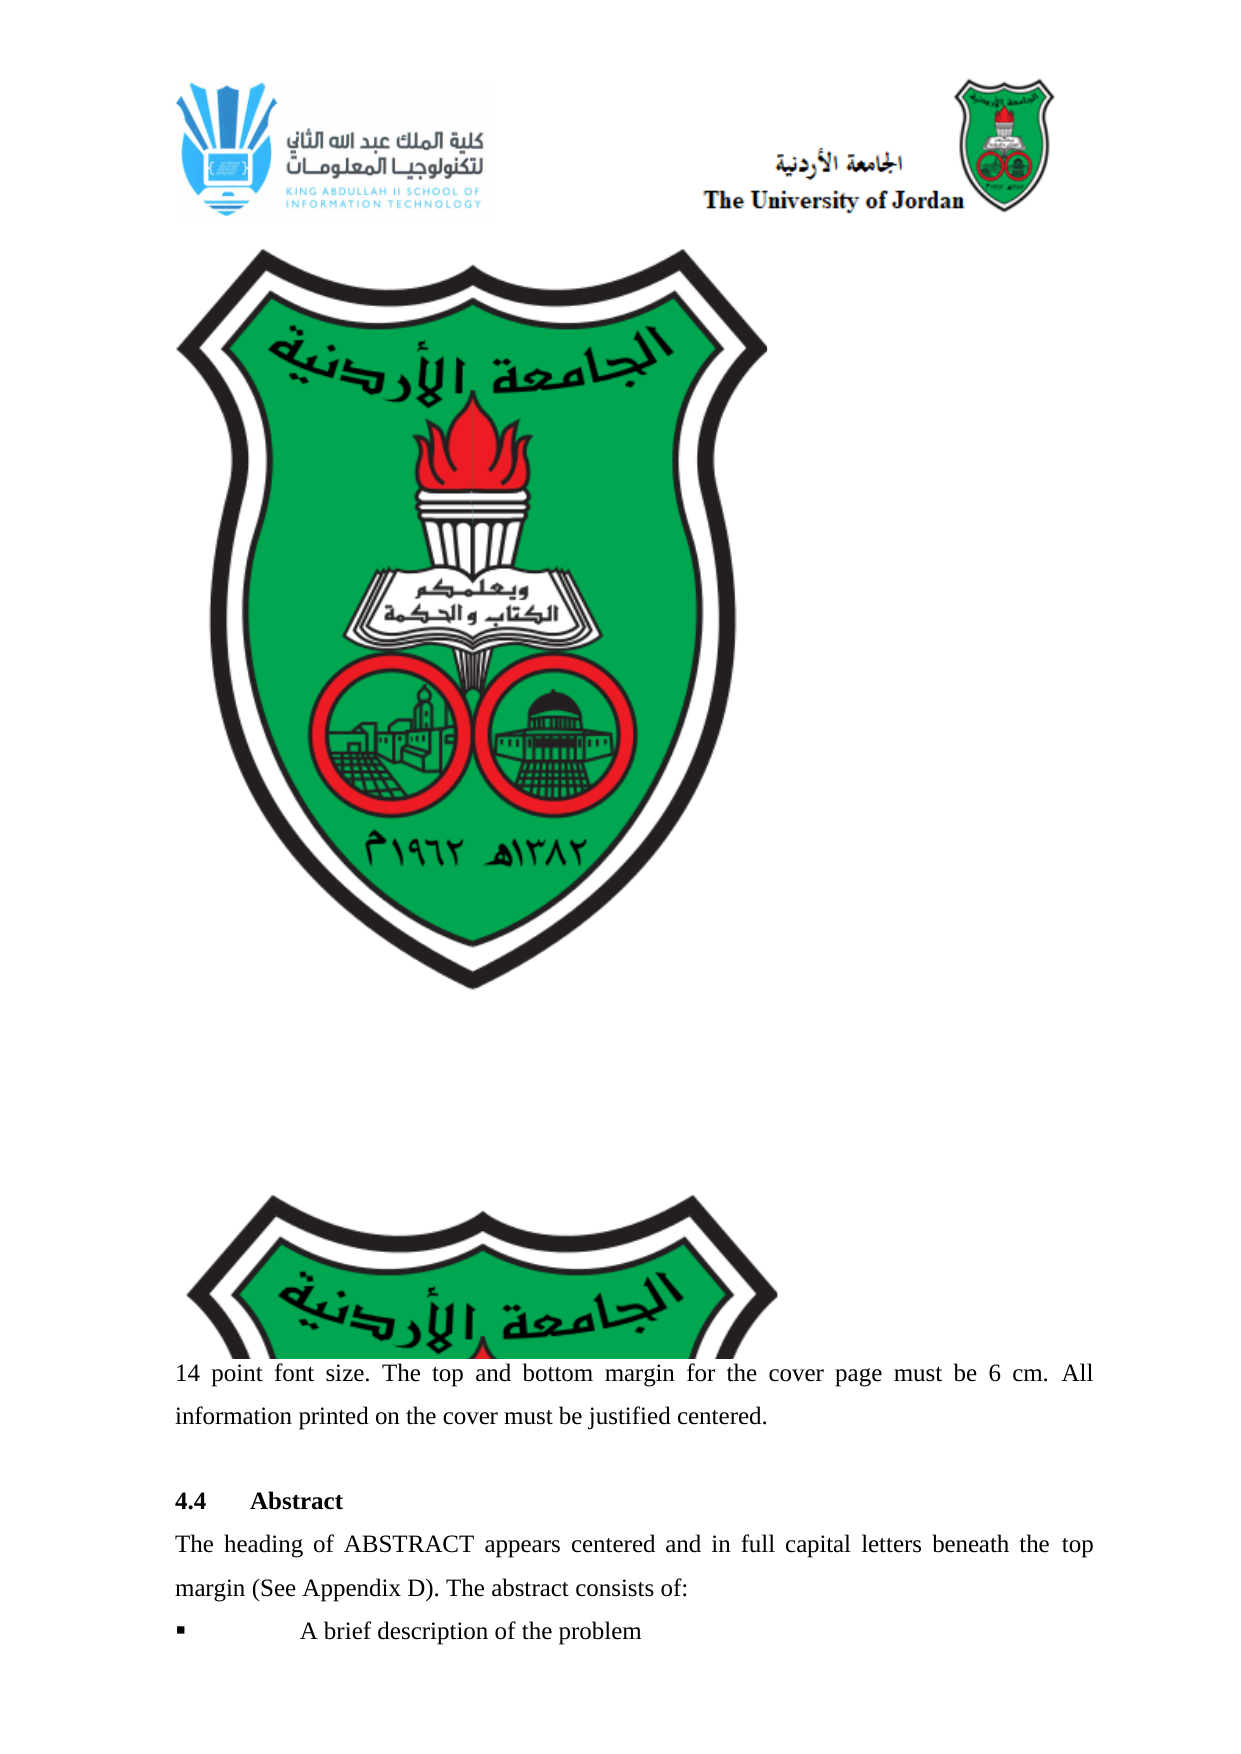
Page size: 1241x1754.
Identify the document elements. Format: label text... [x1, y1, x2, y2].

picture [699, 75, 1058, 218]
picture [185, 1191, 778, 1359]
text The heading of ABSTRACT appears centered and in full capital letters beneath the top margin (See Appendix D). The abstract consists of: [175, 1529, 1094, 1601]
list A brief description of the problem [175, 1616, 1105, 1644]
picture [175, 245, 768, 996]
list Abstract [175, 1486, 1105, 1515]
picture [175, 80, 493, 218]
text The title of the graduation project report will be in 18 point and the other texts will be in 14 point font size. The top and bottom margin for the cover page must be 6 cm. All information printed on the cover must be justified centered. [175, 1358, 1094, 1430]
